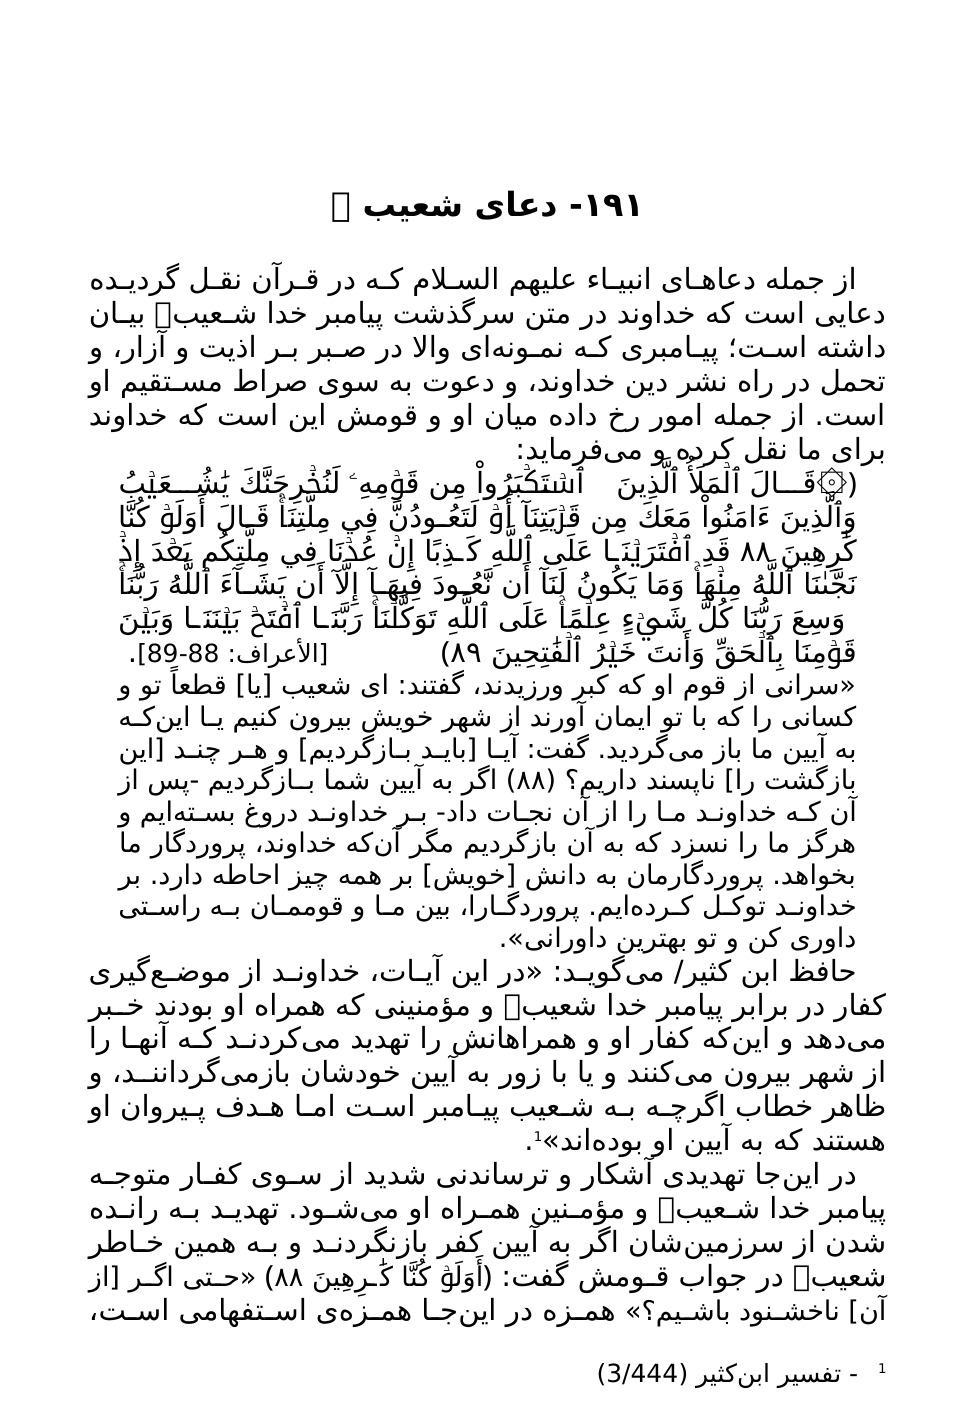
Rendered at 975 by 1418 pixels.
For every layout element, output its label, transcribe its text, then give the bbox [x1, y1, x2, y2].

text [89, 1158, 886, 1327]
text «سرانی از قوم او که کبر ورزیدند، گفتند: ای شعیب [یا] قطعاً تو و کسانی را که با تو ایمان آورند از شهر خویش بیرون کنیم یا این‌که به آیین ما باز می‌گردید. گفت: آیا [باید بازگردیم] و هر چند [این بازگشت را] ناپسند داریم؟ (۸۸) اگر به آیین شما بازگردیم -پس از آن که خداوند ما را از آن نجات داد- بر خداوند دروغ بسته‌ایم و هرگز ما را نسزد که به آن بازگردیم مگر آن‌که خداوند، پروردگار ما بخواهد. پروردگارمان به دانش [خویش] بر همه چیز احاطه دارد. بر خداوند توکل کرده‌ایم. پروردگارا، بین ما و قوممان به راستی داوری کن و تو بهترین داورانی». [118, 670, 857, 954]
subtitle ۱۹۱- دعای شعیب [89, 186, 886, 225]
text ﴿۞قَالَ ٱلۡمَلَأُ ٱلَّذِينَ ٱسۡتَكۡبَرُواْ مِن قَوۡمِهِۦ لَنُخۡرِجَنَّكَ يَٰشُعَيۡبُ وَٱلَّذِينَ ءَامَنُواْ مَعَكَ مِن قَرۡيَتِنَآ أَوۡ لَتَعُودُنَّ فِي مِلَّتِنَاۚ قَالَ أَوَلَوۡ كُنَّا كَٰرِهِينَ ٨٨ قَدِ ٱفۡتَرَيۡنَا عَلَى ٱللَّهِ كَذِبًا إِنۡ عُدۡنَا فِي مِلَّتِكُم بَعۡدَ إِذۡ نَجَّىٰنَا ٱللَّهُ مِنۡهَاۚ وَمَا يَكُونُ لَنَآ أَن نَّعُودَ فِيهَآ إِلَّآ أَن يَشَآءَ ٱللَّهُ رَبُّنَاۚ وَسِعَ رَبُّنَا كُلَّ شَيۡءٍ عِلۡمًاۚ عَلَى ٱللَّهِ تَوَكَّلۡنَاۚ رَبَّنَا ٱفۡتَحۡ بَيۡنَنَا وَبَيۡنَ قَوۡمِنَا بِٱلۡحَقِّ وَأَنتَ خَيۡرُ ٱلۡفَٰتِحِينَ ٨٩﴾ [الأعراف: 88-89]. [118, 466, 857, 670]
text حافظ ‌ابن کثیر/ می‌گوید: «در این آیات، خداوند از موضع‌گیری کفار در برابر پیامبر خدا شعیب و مؤمنینی که همراه او بودند خبر می‌دهد و این‌که کفار او و همراهانش را تهدید می‌کردند که آنها را از شهر بیرون می‌کنند و یا با زور به آیین خودشان بازمی‌گردانند، و ظاهر خطاب اگرچه به شعیب پیامبر است اما هدف پیروان او هستند که به آیین او بوده‌‌اند». [89, 954, 886, 1158]
text از جمله دعاهای انبیاء علیهم‌ السلام که در قرآن نقل گردیده دعایی است که خداوند در متن سرگذشت پیامبر خدا شعیب بیان داشته است؛ پیامبری که نمونه‌ای والا در صبر بر اذیت و آزار، و تحمل در راه نشر دین خداوند، و دعوت به سوی صراط مستقیم او است. از جمله امور رخ داده میان او و قومش این است که خداوند برای ما نقل کرده و می‌فرماید: [89, 262, 886, 466]
